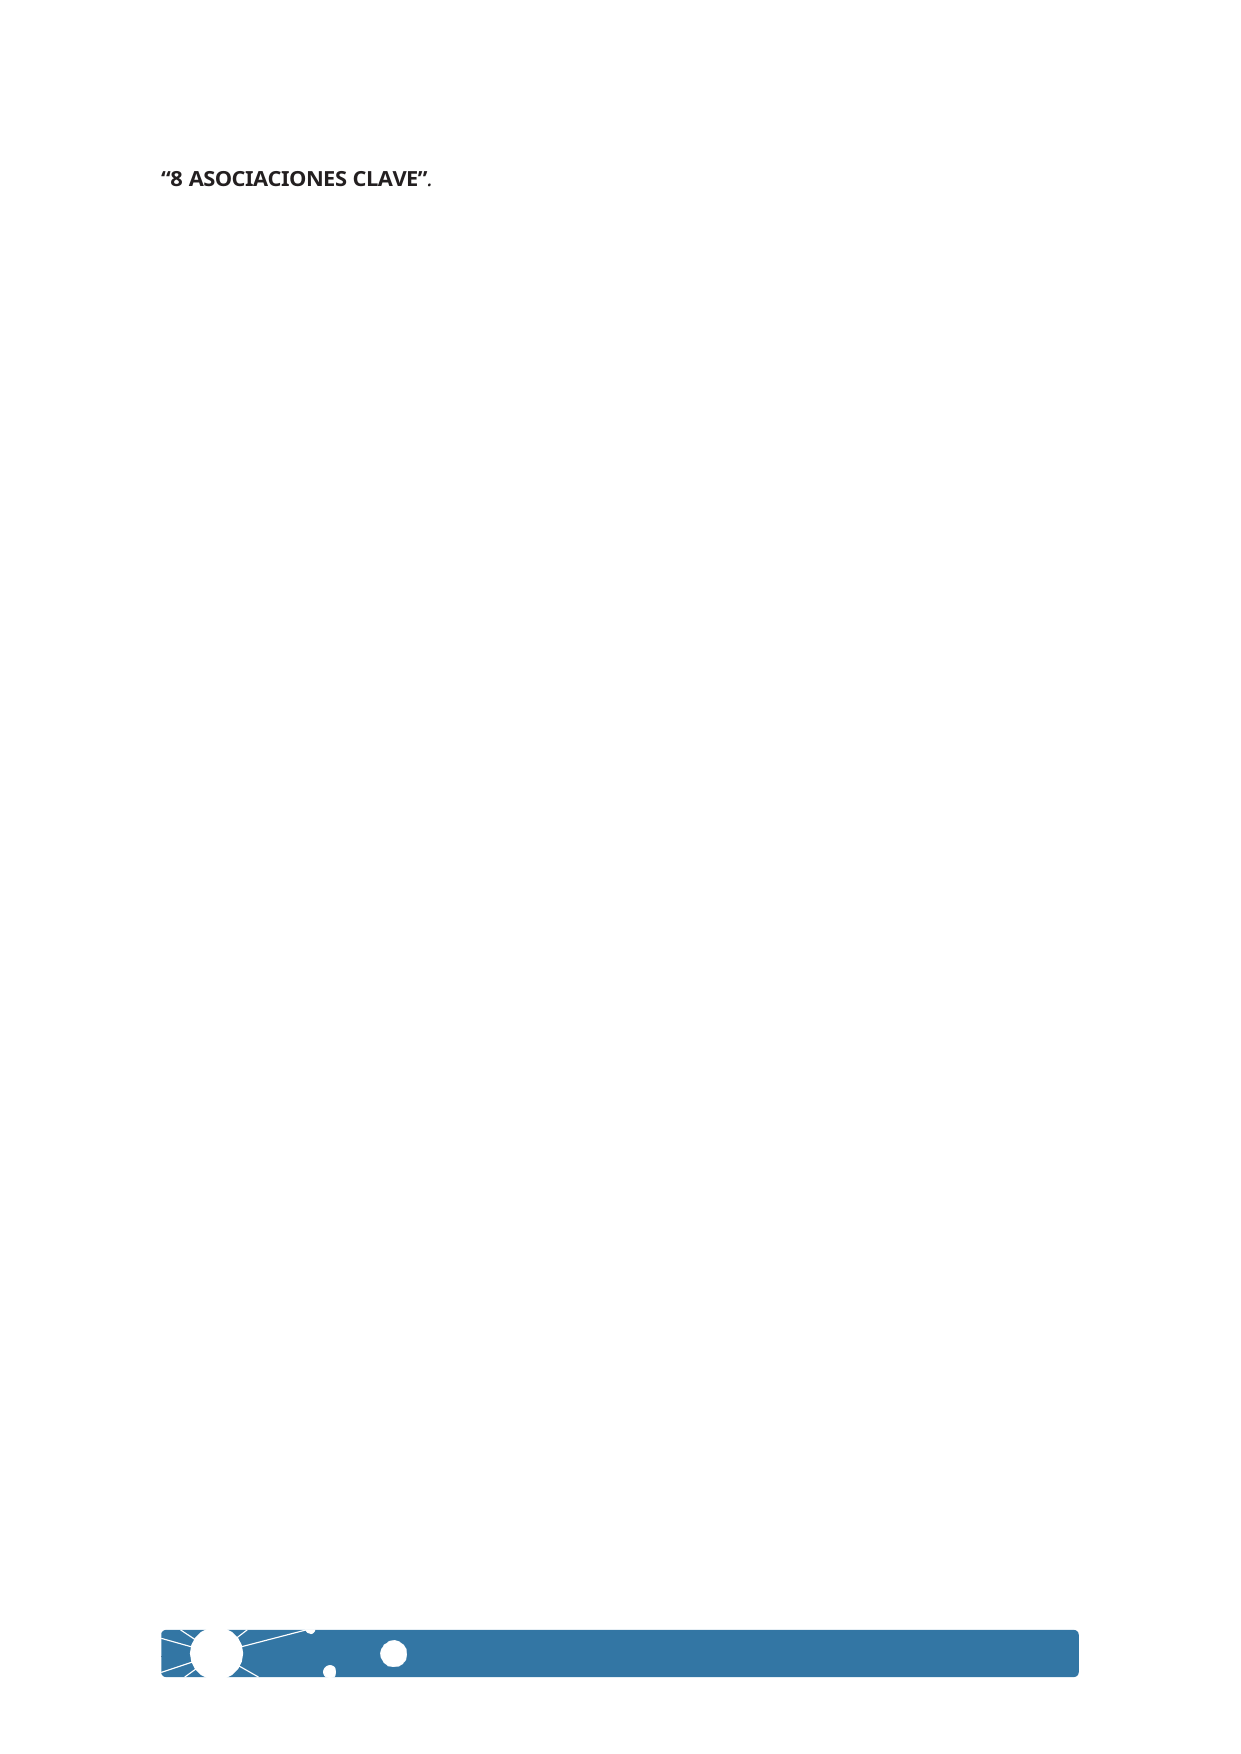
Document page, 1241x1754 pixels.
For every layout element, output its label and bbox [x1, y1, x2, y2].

list [161, 164, 1079, 193]
picture [323, 1665, 336, 1678]
picture [380, 1640, 407, 1667]
